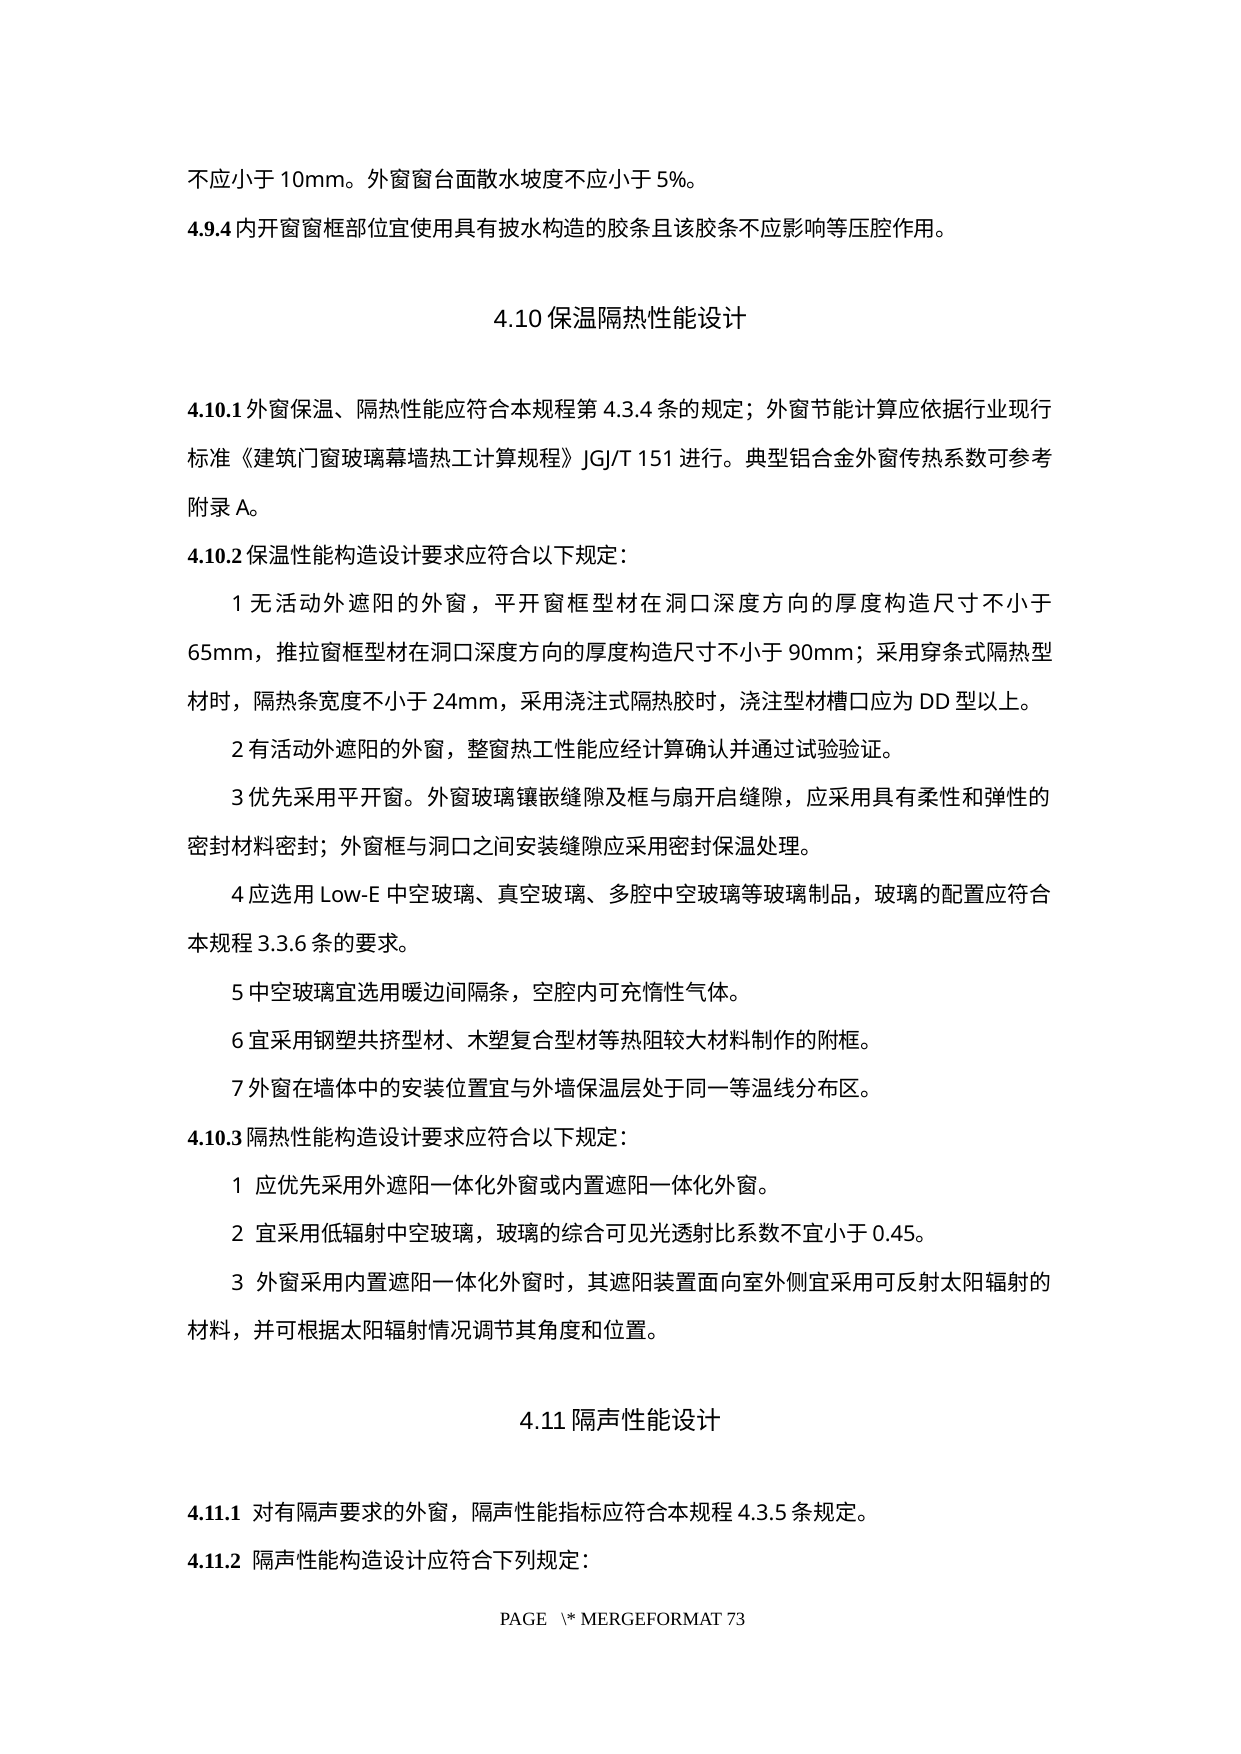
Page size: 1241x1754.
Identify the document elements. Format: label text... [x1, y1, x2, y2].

text 4.10.1外窗保温、隔热性能应符合本规程第4.3.4条的规定；外窗节能计算应依据行业现行标准《建筑门窗玻璃幕墙热工计算规程》JGJ/T 151进行。典型铝合金外窗传热系数可参考附录A。 [187, 392, 1053, 522]
text 1无活动外遮阳的外窗，平开窗框型材在洞口深度方向的厚度构造尺寸不小于65mm，推拉窗框型材在洞口深度方向的厚度构造尺寸不小于90mm；采用穿条式隔热型材时，隔热条宽度不小于24mm，采用浇注式隔热胶时，浇注型材槽口应为DD型以上。 [187, 586, 1053, 716]
text 4.9.4内开窗窗框部位宜使用具有披水构造的胶条且该胶条不应影响等压腔作用。 [187, 210, 1053, 243]
text 7外窗在墙体中的安装位置宜与外墙保温层处于同一等温线分布区。 [187, 1071, 1053, 1103]
text 4.11.2 隔声性能构造设计应符合下列规定： [187, 1543, 1053, 1575]
text 5中空玻璃宜选用暖边间隔条，空腔内可充惰性气体。 [187, 974, 1053, 1007]
text 2 宜采用低辐射中空玻璃，玻璃的综合可见光透射比系数不宜小于0.45。 [187, 1216, 1053, 1248]
text 4.11.1 对有隔声要求的外窗，隔声性能指标应符合本规程4.3.5条规定。 [187, 1494, 1053, 1527]
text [187, 162, 1053, 194]
text 4.10.2保温性能构造设计要求应符合以下规定： [187, 538, 1053, 570]
text 3 外窗采用内置遮阳一体化外窗时，其遮阳装置面向室外侧宜采用可反射太阳辐射的材料，并可根据太阳辐射情况调节其角度和位置。 [187, 1264, 1053, 1346]
text 4.10.3隔热性能构造设计要求应符合以下规定： [187, 1119, 1053, 1152]
text 2有活动外遮阳的外窗，整窗热工性能应经计算确认并通过试验验证。 [187, 732, 1053, 764]
subtitle 4.10保温隔热性能设计 [187, 284, 1053, 349]
text 3优先采用平开窗。外窗玻璃镶嵌缝隙及框与扇开启缝隙，应采用具有柔性和弹性的密封材料密封；外窗框与洞口之间安装缝隙应采用密封保温处理。 [187, 780, 1053, 861]
text 1 应优先采用外遮阳一体化外窗或内置遮阳一体化外窗。 [187, 1168, 1053, 1200]
text 6宜采用钢塑共挤型材、木塑复合型材等热阻较大材料制作的附框。 [187, 1023, 1053, 1055]
text 4应选用Low-E 中空玻璃、真空玻璃、多腔中空玻璃等玻璃制品，玻璃的配置应符合本规程3.3.6条的要求。 [187, 877, 1053, 958]
subtitle 4.11隔声性能设计 [187, 1386, 1053, 1451]
